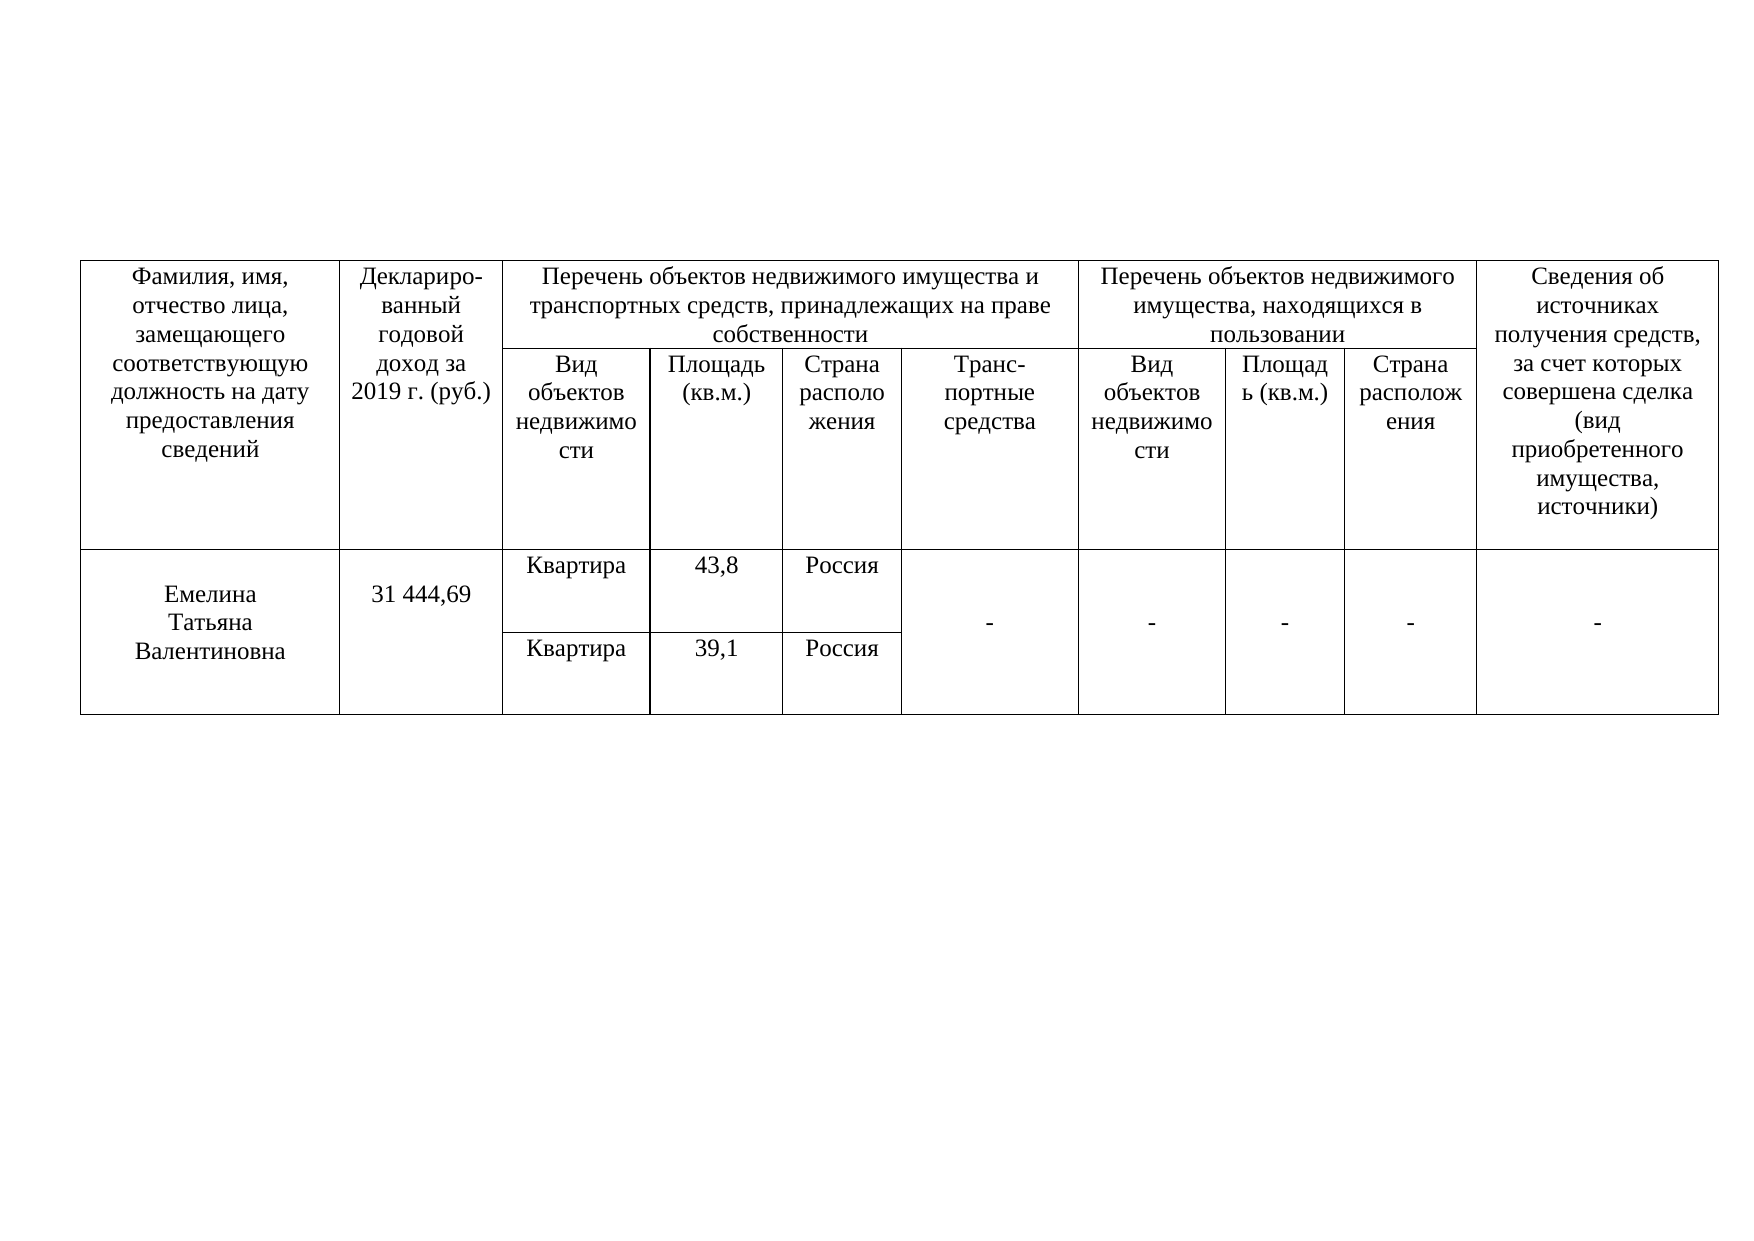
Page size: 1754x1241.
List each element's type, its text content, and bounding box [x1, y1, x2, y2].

table_header Перечень объектов недвижимого имущества, находящихся в пользовании [1079, 261, 1476, 348]
table_cell - [902, 550, 1078, 714]
table_cell Площадь (кв.м.) [1226, 349, 1344, 549]
table_cell - [1226, 550, 1344, 714]
table_cell Вид объектов недвижимости [503, 349, 649, 549]
table_cell Площадь (кв.м.) [651, 349, 782, 549]
table_cell - [1079, 550, 1225, 714]
table_cell 39,1 [651, 633, 782, 714]
table_cell 43,8 [651, 550, 782, 632]
table_header Деклариро-ванный годовой доход за 2019 г. (руб.) [340, 261, 502, 549]
table_cell Россия [783, 633, 901, 714]
table_cell Россия [783, 550, 901, 632]
table_cell Квартира [503, 633, 649, 714]
table_cell - [1477, 550, 1718, 714]
table_header Сведения об источниках получения средств, за счет которых совершена сделка (вид приобретенного имущества, источники) [1477, 261, 1718, 549]
table_cell Страна расположения [783, 349, 901, 549]
table_cell - [1345, 550, 1476, 714]
table_cell Вид объектов недвижимости [1079, 349, 1225, 549]
table_cell Страна расположения [1345, 349, 1476, 549]
table_cell Квартира [503, 550, 649, 632]
table_cell 31 444,69 [340, 550, 502, 714]
table_cell Транс-портные средства [902, 349, 1078, 549]
table_cell Емелина Татьяна Валентиновна [81, 550, 339, 714]
table_header Перечень объектов недвижимого имущества и транспортных средств, принадлежащих на праве собственности [503, 261, 1078, 348]
table_header Фамилия, имя, отчество лица, замещающего соответствующую должность на дату предоставления сведений [81, 261, 339, 549]
